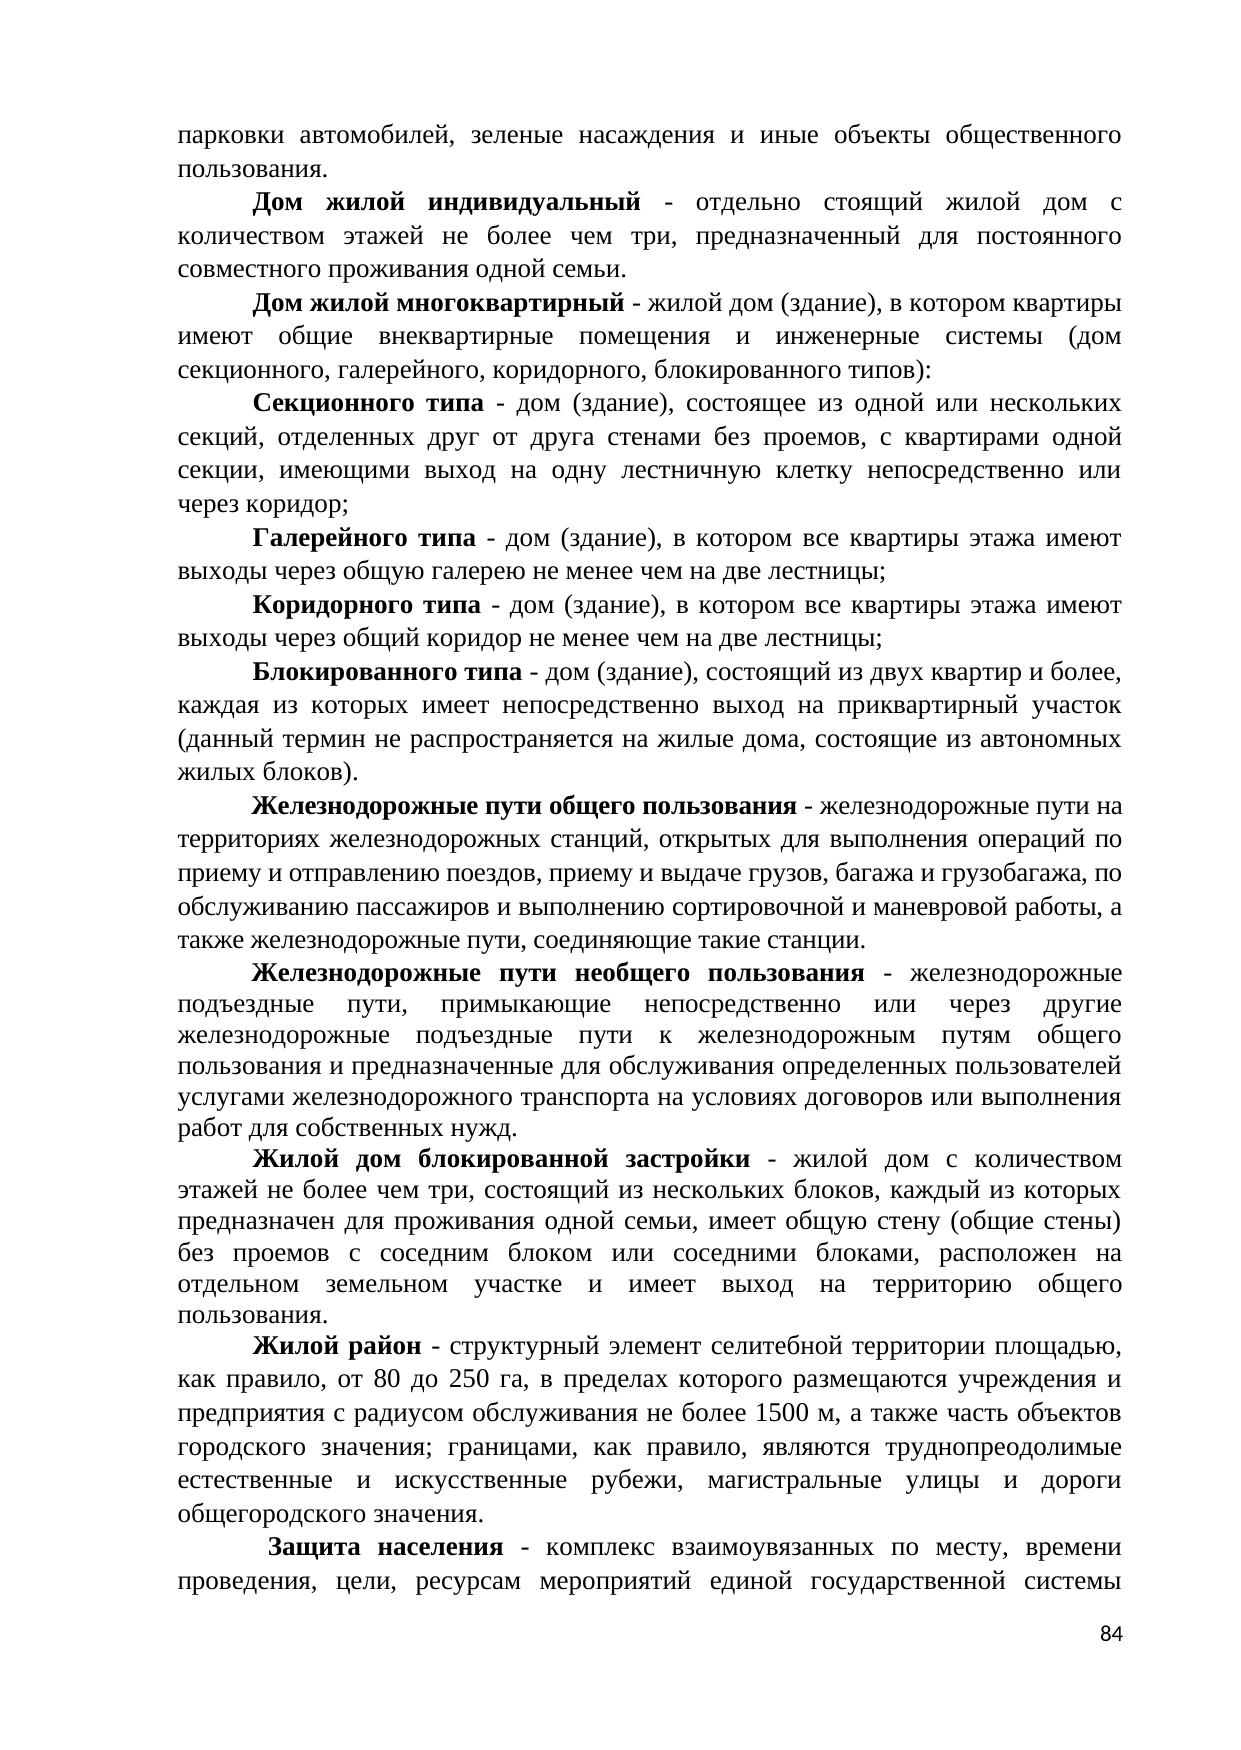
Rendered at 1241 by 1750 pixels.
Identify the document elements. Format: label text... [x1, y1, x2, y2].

text Дом жилой многоквартирный - жилой дом (здание), в котором квартиры имеют общие внеквартирные помещения и инженерные системы (дом секционного, галерейного, коридорного, блокированного типов): [177, 286, 1123, 384]
text Железнодорожные пути необщего пользования - железнодорожные подъездные пути, примыкающие непосредственно или через другие железнодорожные подъездные пути к железнодорожным путям общего пользования и предназначенные для обслуживания определенных пользователей услугами железнодорожного транспорта на условиях договоров или выполнения работ для собственных нужд. [177, 957, 1123, 1142]
text Железнодорожные пути общего пользования - железнодорожные пути на территориях железнодорожных станций, открытых для выполнения операций по приему и отправлению поездов, приему и выдаче грузов, багажа и грузобагажа, по обслуживанию пассажиров и выполнению сортировочной и маневровой работы, а также железнодорожные пути, соединяющие такие станции. [177, 789, 1123, 954]
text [177, 118, 1123, 183]
text Жилой дом блокированной застройки - жилой дом с количеством этажей не более чем три, состоящий из нескольких блоков, каждый из которых предназначен для проживания одной семьи, имеет общую стену (общие стены) без проемов с соседним блоком или соседними блоками, расположен на отдельном земельном участке и имеет выход на территорию общего пользования. [177, 1142, 1123, 1329]
text Блокированного типа - дом (здание), состоящий из двух квартир и более, каждая из которых имеет непосредственно выход на приквартирный участок (данный термин не распространяется на жилые дома, состоящие из автономных жилых блоков). [177, 655, 1123, 787]
text Секционного типа - дом (здание), состоящее из одной или нескольких секций, отделенных друг от друга стенами без проемов, с квартирами одной секции, имеющими выход на одну лестничную клетку непосредственно или через коридор; [177, 386, 1123, 518]
text Галерейного типа - дом (здание), в котором все квартиры этажа имеют выходы через общую галерею не менее чем на две лестницы; [177, 521, 1123, 585]
text Жилой район - структурный элемент селитебной территории площадью, как правило, от 80 до , в пределах которого размещаются учреждения и предприятия с радиусом обслуживания не более , а также часть объектов городского значения; границами, как правило, являются труднопреодолимые естественные и искусственные рубежи, магистральные улицы и дороги общегородского значения. [177, 1329, 1123, 1528]
text Дом жилой индивидуальный - отдельно стоящий жилой дом с количеством этажей не более чем три, предназначенный для постоянного совместного проживания одной семьи. [177, 185, 1123, 283]
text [177, 1530, 1123, 1595]
text Коридорного типа - дом (здание), в котором все квартиры этажа имеют выходы через общий коридор не менее чем на две лестницы; [177, 588, 1123, 652]
